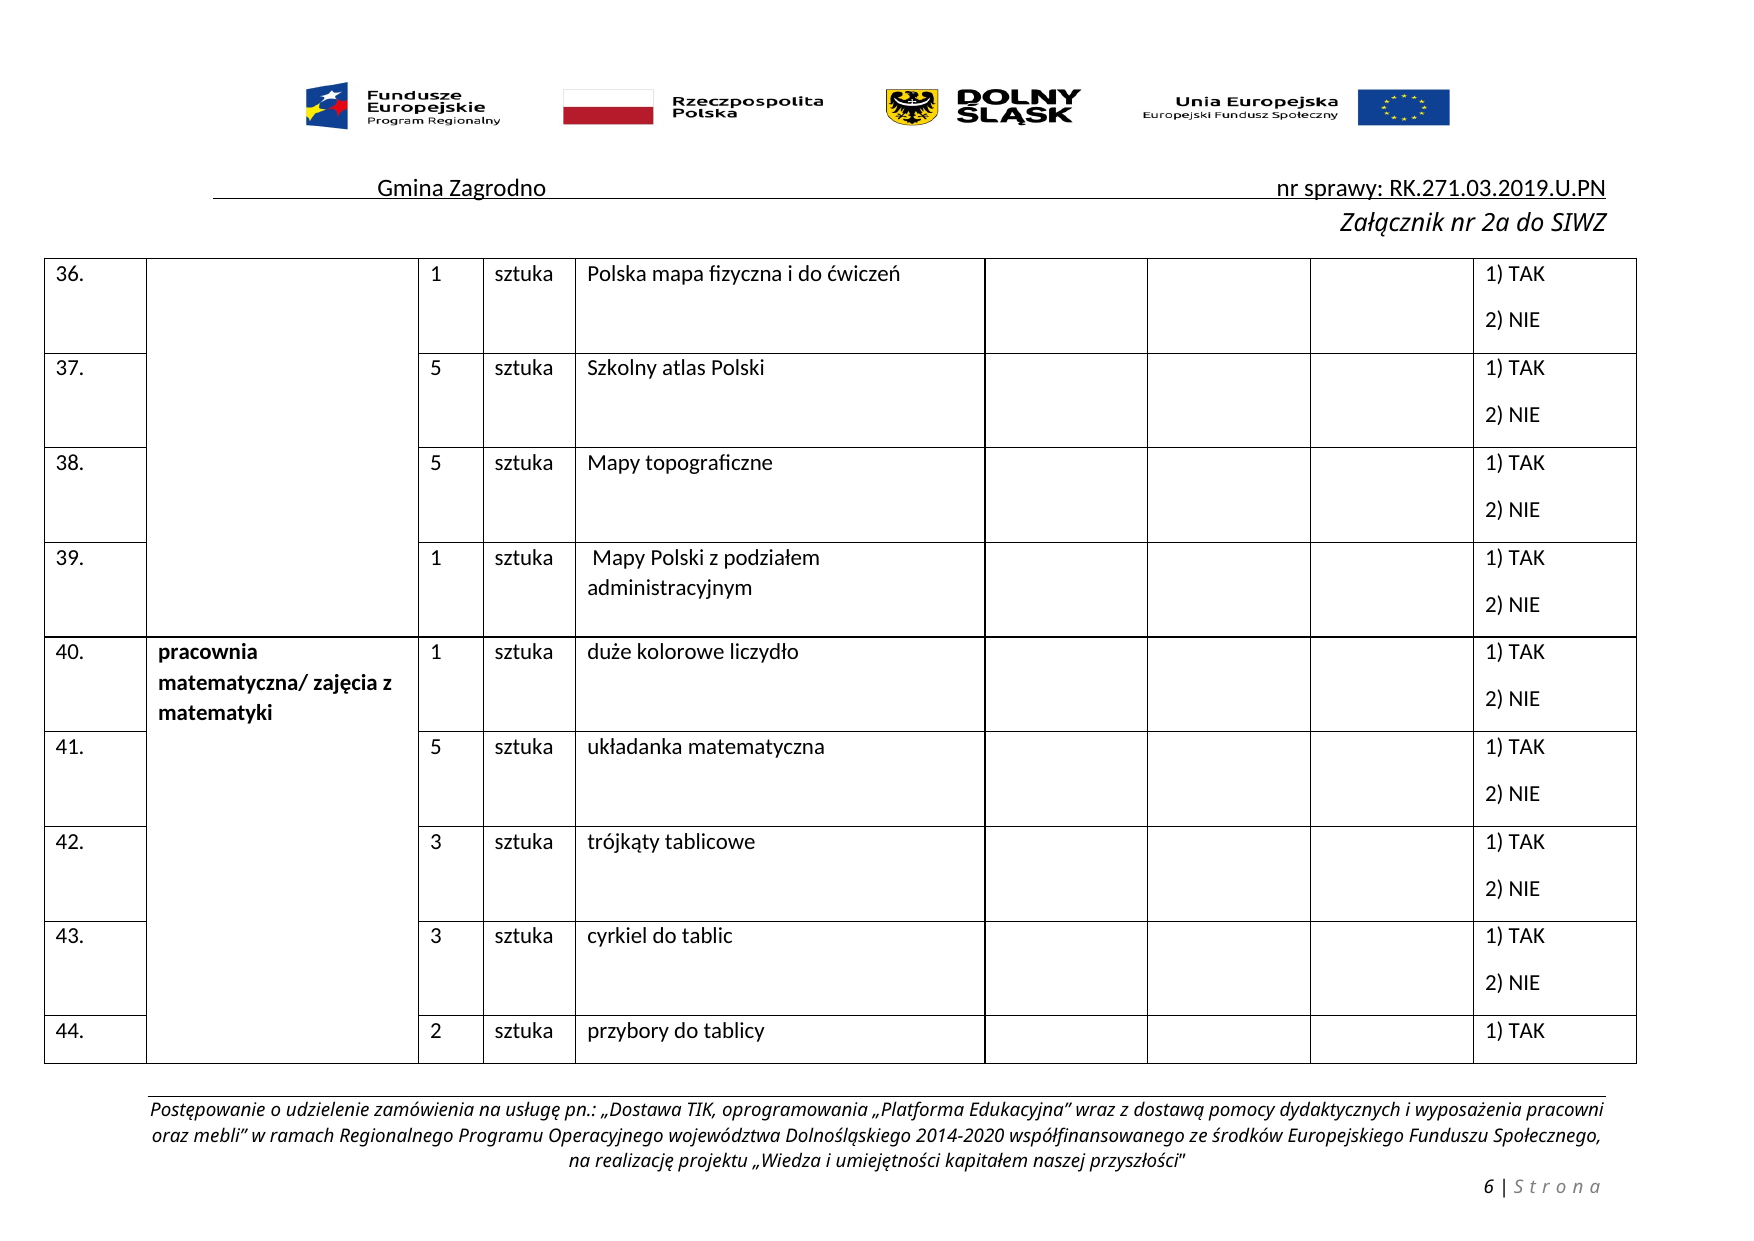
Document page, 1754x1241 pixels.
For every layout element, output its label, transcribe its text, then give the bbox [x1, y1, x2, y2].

table_cell [1148, 922, 1310, 1015]
table_cell 1 [419, 638, 483, 731]
table_cell 36. [45, 259, 146, 352]
table_cell cyrkiel do tablic [576, 922, 984, 1015]
table_cell 1 [419, 543, 483, 636]
table_cell 41. [45, 732, 146, 826]
table_cell 1) TAK 2) NIE [1474, 732, 1636, 826]
table_cell [1311, 259, 1473, 352]
table_cell sztuka [484, 543, 575, 636]
table_cell sztuka [484, 922, 575, 1015]
table_cell [1311, 827, 1473, 921]
table_cell 38. [45, 448, 146, 542]
table_cell 2 [419, 1016, 483, 1063]
table_cell 39. [45, 543, 146, 636]
table_cell [1148, 1016, 1310, 1063]
table_cell 5 [419, 448, 483, 542]
table_cell sztuka [484, 354, 575, 447]
table_cell [986, 259, 1147, 352]
table_cell 1) TAK 2) NIE [1474, 827, 1636, 921]
table_cell [1148, 732, 1310, 826]
table_cell [1311, 543, 1473, 636]
table_cell pracownia matematyczna/ zajęcia z matematyki [147, 638, 418, 1063]
table_cell [1148, 354, 1310, 447]
table_cell układanka matematyczna [576, 732, 984, 826]
table_cell [1311, 638, 1473, 731]
table_cell sztuka [484, 638, 575, 731]
table_cell sztuka [484, 259, 575, 352]
table_cell 37. [45, 354, 146, 447]
table_cell [1311, 354, 1473, 447]
table_cell 1) TAK 2) NIE [1474, 448, 1636, 542]
picture [304, 59, 1450, 153]
table_cell 1) TAK 2) NIE [1474, 638, 1636, 731]
table_cell 1) TAK 2) NIE [1474, 1016, 1636, 1063]
table_cell [986, 732, 1147, 826]
table_cell 1) TAK 2) NIE [1474, 354, 1636, 447]
table_cell [986, 827, 1147, 921]
table_cell [1311, 448, 1473, 542]
table_cell [1148, 827, 1310, 921]
table_cell [986, 543, 1147, 636]
table_cell duże kolorowe liczydło [576, 638, 984, 731]
table_cell sztuka [484, 732, 575, 826]
table_cell [986, 1016, 1147, 1063]
table_cell 3 [419, 922, 483, 1015]
table_cell 42. [45, 827, 146, 921]
table_cell sztuka [484, 448, 575, 542]
table_cell [1311, 1016, 1473, 1063]
table_cell [1311, 732, 1473, 826]
table_cell 1) TAK 2) NIE [1474, 259, 1636, 352]
table_cell [1148, 448, 1310, 542]
table_cell [1311, 922, 1473, 1015]
table_cell 43. [45, 922, 146, 1015]
table_cell [986, 354, 1147, 447]
table_cell [1148, 638, 1310, 731]
table_cell [986, 922, 1147, 1015]
table_cell 1) TAK 2) NIE [1474, 543, 1636, 636]
table_cell 44. [45, 1016, 146, 1063]
table_cell [1148, 543, 1310, 636]
table_cell przybory do tablicy [576, 1016, 984, 1063]
table_cell trójkąty tablicowe [576, 827, 984, 921]
table_cell Polska mapa fizyczna i do ćwiczeń [576, 259, 984, 352]
table_cell Mapy Polski z podziałem administracyjnym [576, 543, 984, 636]
table_cell [986, 448, 1147, 542]
table_cell sztuka [484, 827, 575, 921]
table_cell 1) TAK 2) NIE [1474, 922, 1636, 1015]
table_cell 3 [419, 827, 483, 921]
table_cell 40. [45, 638, 146, 731]
table_cell [1148, 259, 1310, 352]
table_cell 5 [419, 732, 483, 826]
table_cell 5 [419, 354, 483, 447]
table_cell sztuka [484, 1016, 575, 1063]
table_cell Mapy topograficzne [576, 448, 984, 542]
table_cell Szkolny atlas Polski [576, 354, 984, 447]
table_cell 1 [419, 259, 483, 352]
table_cell [986, 638, 1147, 731]
